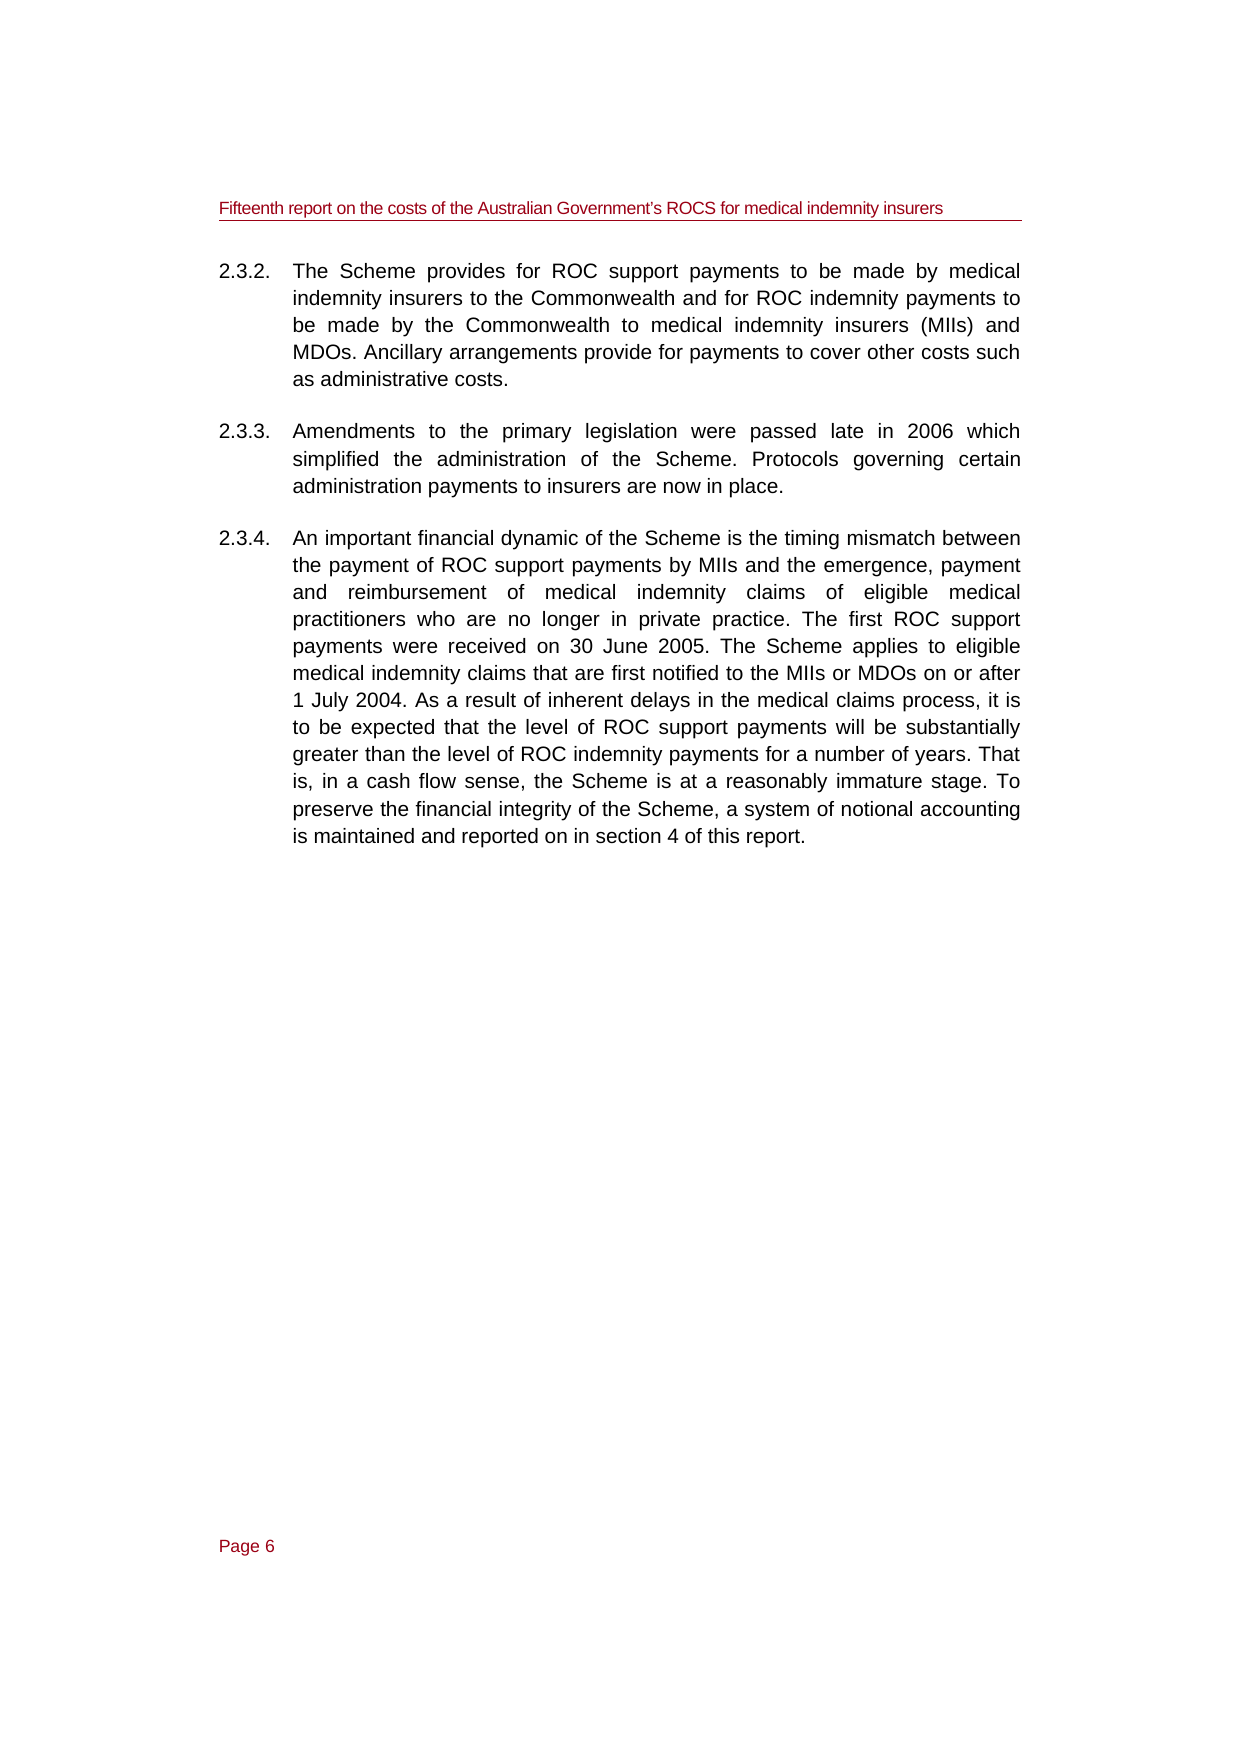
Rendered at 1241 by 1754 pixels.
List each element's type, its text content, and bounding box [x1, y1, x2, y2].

text The Scheme provides for ROC support payments to be made by medical indemnity insurers to the Commonwealth and for ROC indemnity payments to be made by the Commonwealth to medical indemnity insurers (MIIs) and MDOs. Ancillary arrangements provide for payments to cover other costs such as administrative costs. [218, 257, 1022, 392]
text An important financial dynamic of the Scheme is the timing mismatch between the payment of ROC support payments by MIIs and the emergence, payment and reimbursement of medical indemnity claims of eligible medical practitioners who are no longer in private practice. The first ROC support payments were received on 30 June 2005. The Scheme applies to eligible medical indemnity claims that are first notified to the MIIs or MDOs on or after 1 July 2004. As a result of inherent delays in the medical claims process, it is to be expected that the level of ROC support payments will be substantially greater than the level of ROC indemnity payments for a number of years. That is, in a cash flow sense, the Scheme is at a reasonably immature stage. To preserve the financial integrity of the Scheme, a system of notional accounting is maintained and reported on in section 4 of this report. [218, 523, 1022, 848]
text Amendments to the primary legislation were passed late in 2006 which simplified the administration of the Scheme. Protocols governing certain administration payments to insurers are now in place. [218, 417, 1022, 498]
